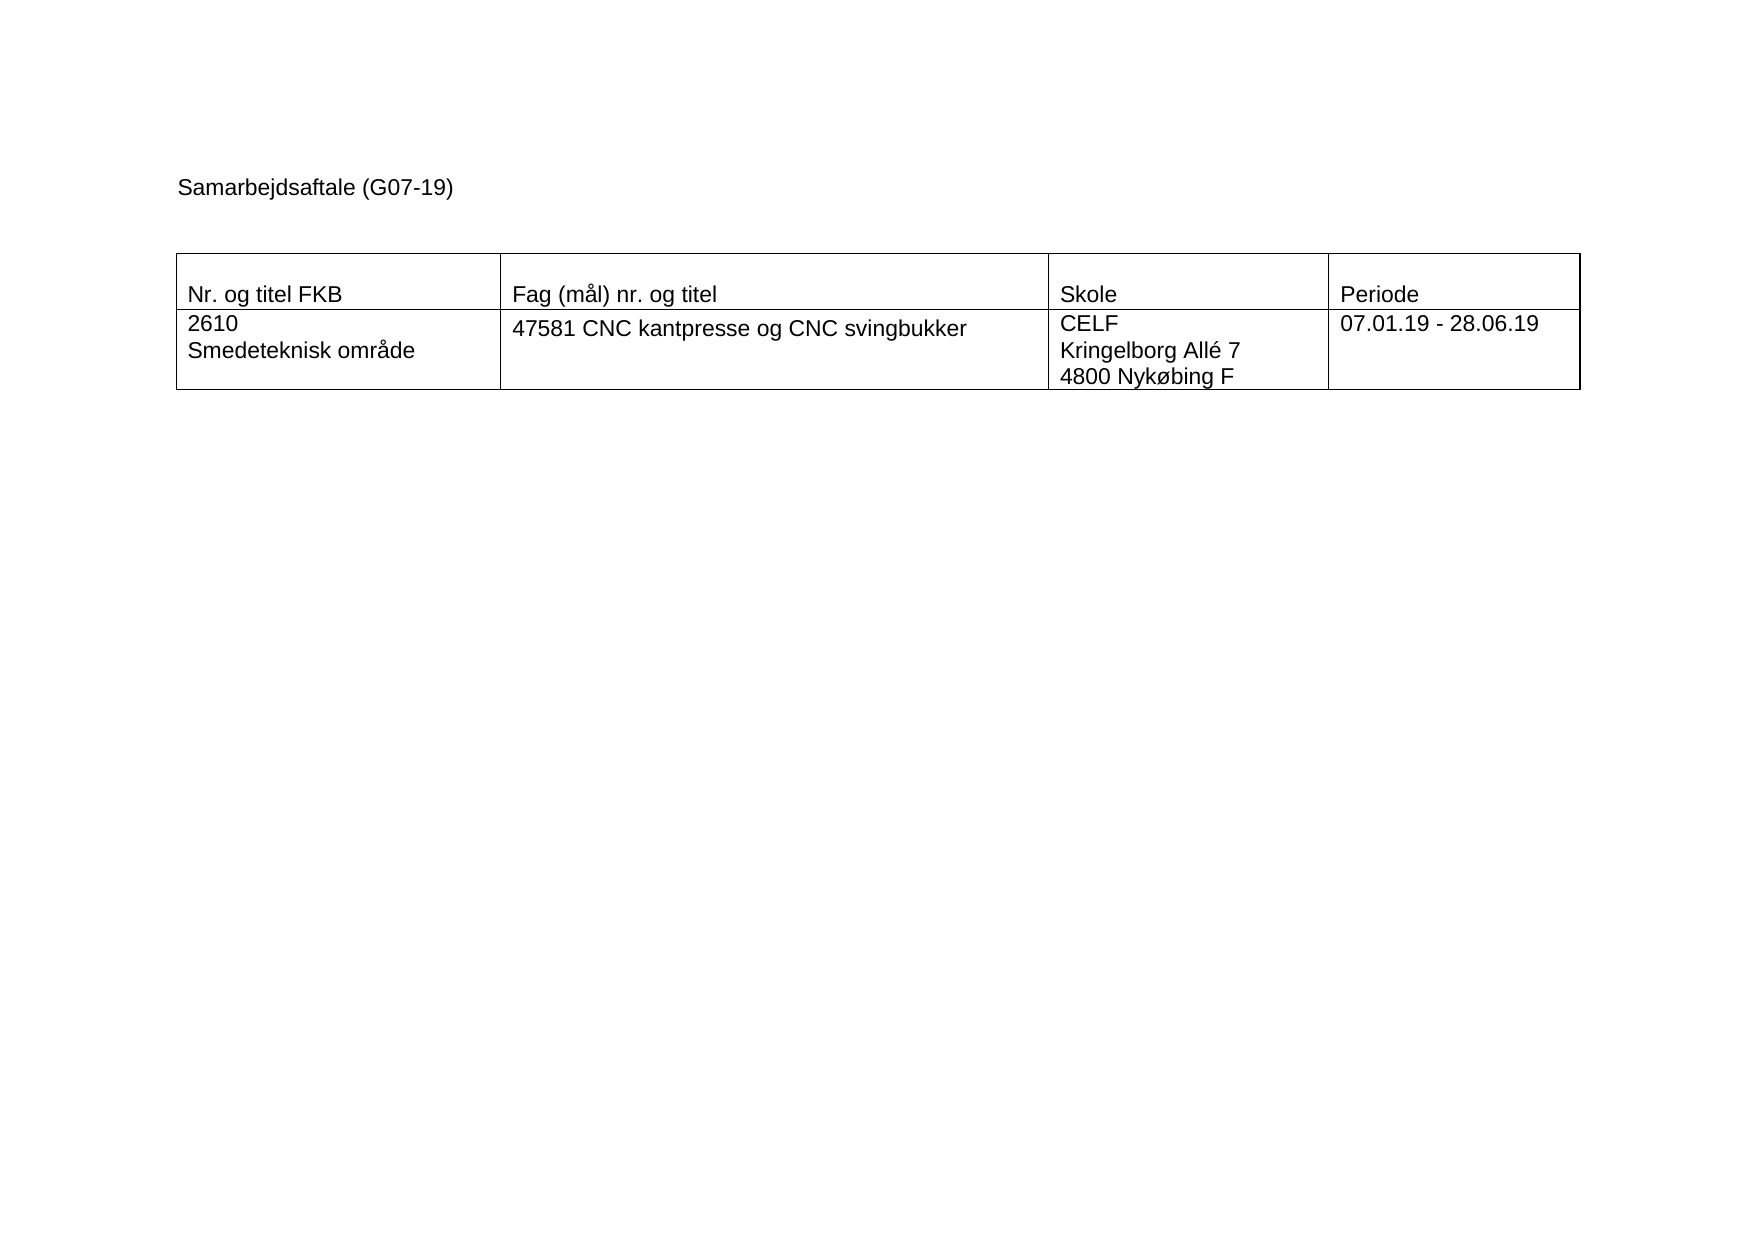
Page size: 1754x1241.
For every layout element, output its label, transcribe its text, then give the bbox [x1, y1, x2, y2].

table_header Periode [1329, 254, 1579, 309]
table_header Fag (mål) nr. og titel [501, 254, 1048, 309]
table_cell CELF Kringelborg Allé 7 4800 Nykøbing F [1049, 310, 1328, 389]
table_header Skole [1049, 254, 1328, 309]
text Samarbejdsaftale (G07-19) [177, 174, 1577, 200]
table_cell 07.01.19 - 28.06.19 [1329, 310, 1579, 389]
table_header Nr. og titel FKB [177, 254, 500, 309]
table_cell 47581 CNC kantpresse og CNC svingbukker [501, 310, 1048, 389]
table_cell 2610 Smedeteknisk område [177, 310, 500, 389]
